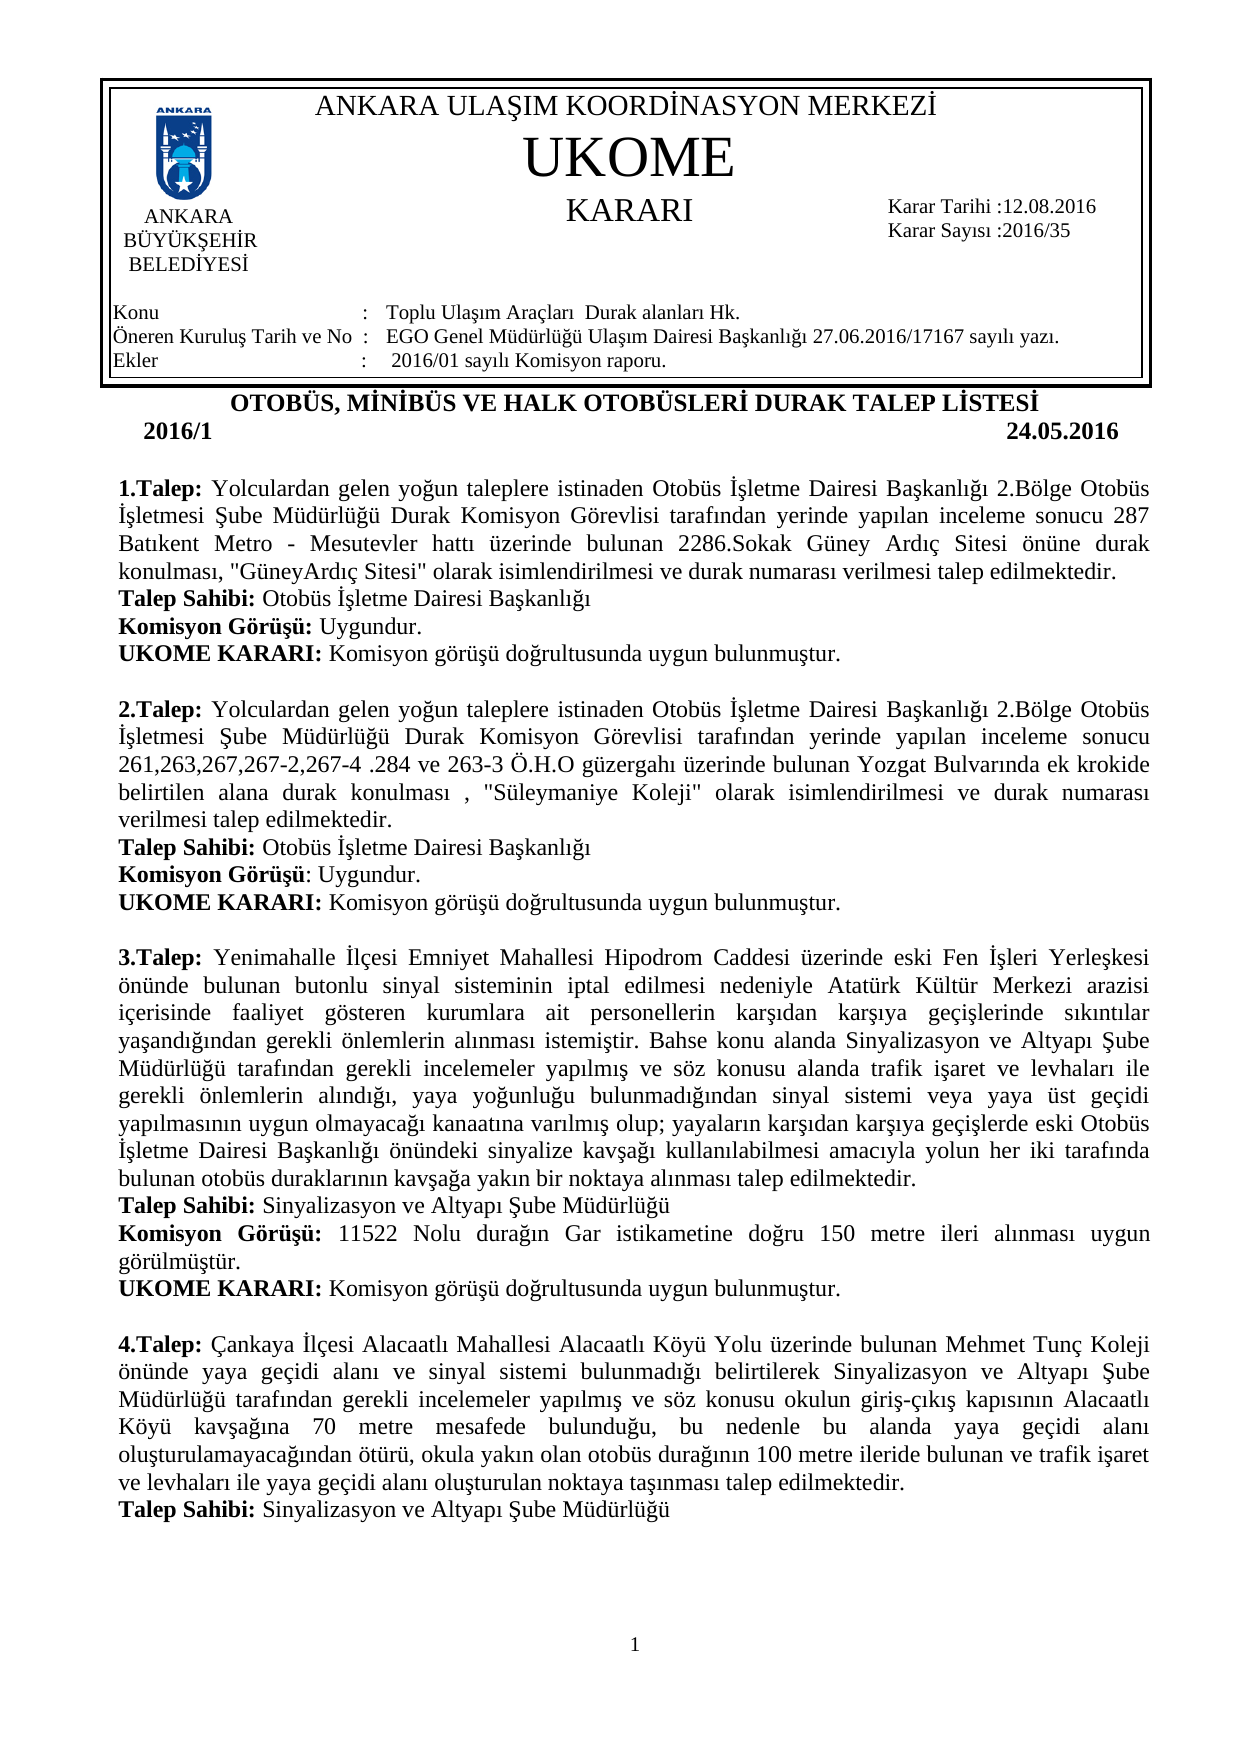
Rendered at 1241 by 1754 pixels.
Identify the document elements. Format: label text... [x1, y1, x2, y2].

text Talep Sahibi: Otobüs İşletme Dairesi Başkanlığı [118, 833, 1152, 860]
text Talep Sahibi: Sinyalizasyon ve Altyapı Şube Müdürlüğü [118, 1495, 1152, 1523]
text 4.Talep: Çankaya İlçesi Alacaatlı Mahallesi Alacaatlı Köyü Yolu üzerinde bulunan Mehmet Tunç Koleji önünde yaya geçidi alanı ve sinyal sistemi bulunmadığı belirtilerek Sinyalizasyon ve Altyapı Şube Müdürlüğü tarafından gerekli incelemeler yapılmış ve söz konusu okulun giriş-çıkış kapısının Alacaatlı Köyü kavşağına 70 metre mesafede bulunduğu, bu nedenle bu alanda yaya geçidi alanı oluşturulamayacağından ötürü, okula yakın olan otobüs durağının 100 metre ileride bulunan ve trafik işaret ve levhaları ile yaya geçidi alanı oluşturulan noktaya taşınması talep edilmektedir. [118, 1329, 1152, 1495]
text Komisyon Görüşü: Uygundur. [118, 860, 1152, 888]
text 2.Talep: Yolculardan gelen yoğun taleplere istinaden Otobüs İşletme Dairesi Başkanlığı 2.Bölge Otobüs İşletmesi Şube Müdürlüğü Durak Komisyon Görevlisi tarafından yerinde yapılan inceleme sonucu 261,263,267,267-2,267-4 .284 ve 263-3 Ö.H.O güzergahı üzerinde bulunan Yozgat Bulvarında ek krokide belirtilen alana durak konulması , "Süleymaniye Koleji" olarak isimlendirilmesi ve durak numarası verilmesi talep edilmektedir. [118, 695, 1152, 833]
picture [147, 103, 220, 116]
text Talep Sahibi: Sinyalizasyon ve Altyapı Şube Müdürlüğü [118, 1192, 1152, 1219]
text UKOME KARARI: Komisyon görüşü doğrultusunda uygun bulunmuştur. [118, 1274, 1152, 1302]
text UKOME KARARI: Komisyon görüşü doğrultusunda uygun bulunmuştur. [118, 639, 1152, 667]
text UKOME KARARI: Komisyon görüşü doğrultusunda uygun bulunmuştur. [118, 888, 1152, 916]
text Talep Sahibi: Otobüs İşletme Dairesi Başkanlığı [118, 584, 1152, 612]
text OTOBÜS, MİNİBÜS VE HALK OTOBÜSLERİ DURAK TALEP LİSTESİ [118, 116, 1149, 384]
text 2016/1 24.05.2016 [118, 416, 1152, 445]
text 1.Talep: Yolculardan gelen yoğun taleplere istinaden Otobüs İşletme Dairesi Başkanlığı 2.Bölge Otobüs İşletmesi Şube Müdürlüğü Durak Komisyon Görevlisi tarafından yerinde yapılan inceleme sonucu 287 Batıkent Metro - Mesutevler hattı üzerinde bulunan 2286.Sokak Güney Ardıç Sitesi önüne durak konulması, "GüneyArdıç Sitesi" olarak isimlendirilmesi ve durak numarası verilmesi talep edilmektedir. [118, 474, 1152, 584]
text Komisyon Görüşü: 11522 Nolu durağın Gar istikametine doğru 150 metre ileri alınması uygun görülmüştür. [118, 1219, 1152, 1274]
text 3.Talep: Yenimahalle İlçesi Emniyet Mahallesi Hipodrom Caddesi üzerinde eski Fen İşleri Yerleşkesi önünde bulunan butonlu sinyal sisteminin iptal edilmesi nedeniyle Atatürk Kültür Merkezi arazisi içerisinde faaliyet gösteren kurumlara ait personellerin karşıdan karşıya geçişlerinde sıkıntılar yaşandığından gerekli önlemlerin alınması istemiştir. Bahse konu alanda Sinyalizasyon ve Altyapı Şube Müdürlüğü tarafından gerekli incelemeler yapılmış ve söz konusu alanda trafik işaret ve levhaları ile gerekli önlemlerin alındığı, yaya yoğunluğu bulunmadığından sinyal sistemi veya yaya üst geçidi yapılmasının uygun olmayacağı kanaatına varılmış olup; yayaların karşıdan karşıya geçişlerde eski Otobüs İşletme Dairesi Başkanlığı önündeki sinyalize kavşağı kullanılabilmesi amacıyla yolun her iki tarafında bulunan otobüs duraklarının kavşağa yakın bir noktaya alınması talep edilmektedir. [118, 943, 1152, 1192]
text Komisyon Görüşü: Uygundur. [118, 612, 1152, 639]
text OTOBÜS, MİNİBÜS VE HALK OTOBÜSLERİ DURAK TALEP LİSTESİ [118, 388, 1152, 416]
